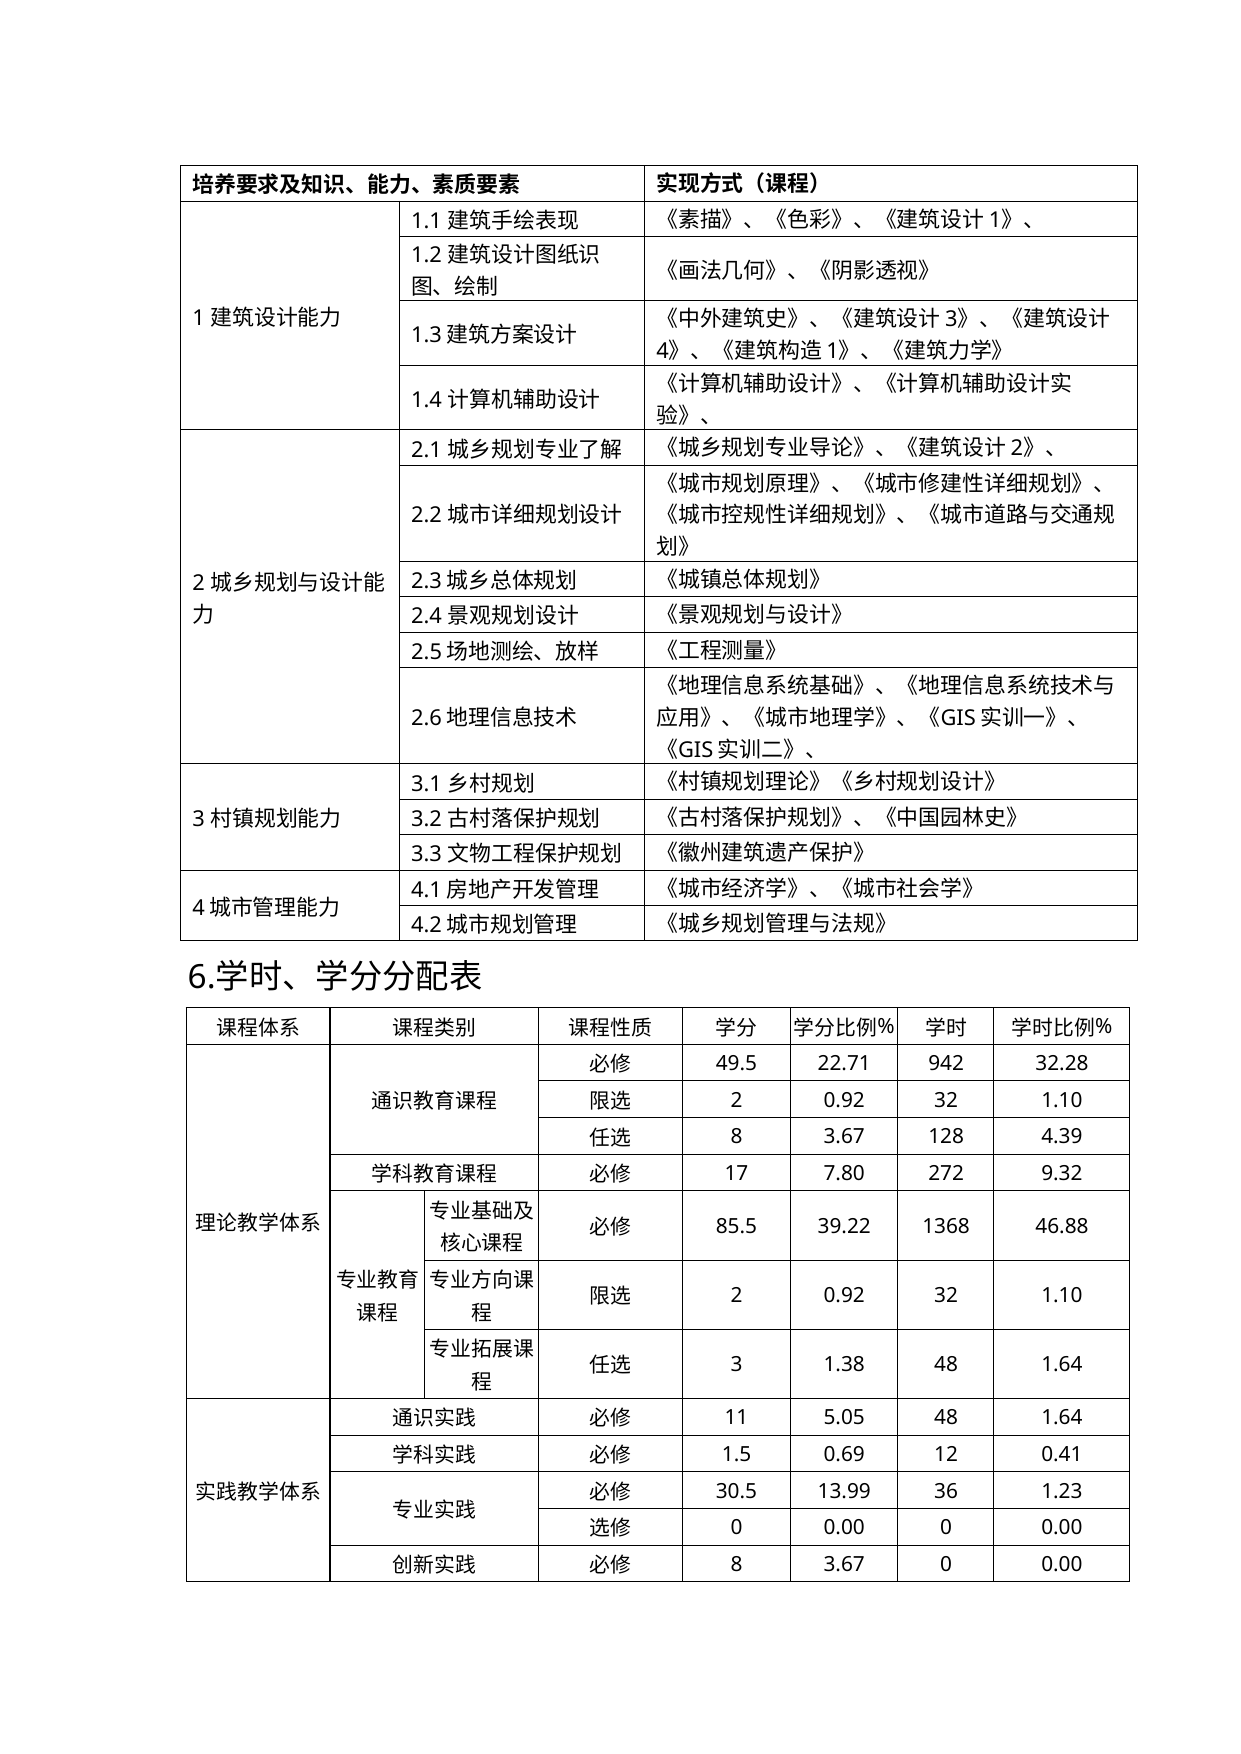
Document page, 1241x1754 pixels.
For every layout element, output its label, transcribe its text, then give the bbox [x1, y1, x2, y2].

table_cell 1.10 [994, 1261, 1129, 1329]
table_cell 必修 [539, 1045, 682, 1080]
table_cell 《景观规划与设计》 [645, 597, 1137, 632]
table_cell 32.28 [994, 1045, 1129, 1080]
table_cell 《中外建筑史》、《建筑设计3》、《建筑设计4》、《建筑构造1》、《建筑力学》 [645, 301, 1137, 365]
table_cell 0 [898, 1509, 993, 1544]
table_cell 3.2 古村落保护规划 [400, 800, 644, 834]
table_cell 理论教学体系 [187, 1045, 329, 1398]
table_header 学时 [898, 1008, 993, 1044]
table_cell 2.3城乡总体规划 [400, 562, 644, 596]
table_cell 128 [898, 1118, 993, 1154]
table_cell 1.3建筑方案设计 [400, 301, 644, 365]
table_cell 限选 [539, 1261, 682, 1329]
table_cell 12 [898, 1436, 993, 1471]
table_cell 《城市规划原理》、《城市修建性详细规划》、《城市控规性详细规划》、《城市道路与交通规划》 [645, 466, 1137, 561]
table_cell 48 [898, 1330, 993, 1398]
table_cell 通识实践 [331, 1399, 538, 1434]
table_cell 2.2 城市详细规划设计 [400, 466, 644, 561]
table_header 课程性质 [539, 1008, 682, 1044]
table_cell 4.2城市规划管理 [400, 906, 644, 940]
table_cell 0.41 [994, 1436, 1129, 1471]
table_cell 3.67 [791, 1546, 897, 1581]
table_header 学时比例% [994, 1008, 1129, 1044]
table_cell 专业拓展课程 [425, 1330, 538, 1398]
table_cell 2.4 景观规划设计 [400, 597, 644, 632]
table_cell 《城乡规划专业导论》、《建筑设计2》、 [645, 430, 1137, 465]
table_cell 2 [683, 1261, 790, 1329]
table_cell 32 [898, 1261, 993, 1329]
table_cell 专业基础及核心课程 [425, 1191, 538, 1259]
table_cell 必修 [539, 1472, 682, 1508]
list 6.学时、学分分配表 [187, 941, 1053, 1007]
table_cell 4城市管理能力 [181, 871, 399, 940]
table_cell 《画法几何》、《阴影透视》 [645, 237, 1137, 300]
table_header 学分 [683, 1008, 790, 1044]
table_cell 0 [683, 1509, 790, 1544]
table_cell 1.4 计算机辅助设计 [400, 366, 644, 429]
table_cell 必修 [539, 1546, 682, 1581]
table_cell 必修 [539, 1399, 682, 1434]
table_cell 《城乡规划管理与法规》 [645, 906, 1137, 940]
table_cell 3 村镇规划能力 [181, 764, 399, 869]
table_cell 39.22 [791, 1191, 897, 1259]
table_cell 1 建筑设计能力 [181, 202, 399, 429]
table_cell 2.1 城乡规划专业了解 [400, 430, 644, 465]
table_cell 1.2 建筑设计图纸识图、绘制 [400, 237, 644, 300]
table_cell 3.1 乡村规划 [400, 764, 644, 799]
table_cell 1.5 [683, 1436, 790, 1471]
table_cell 49.5 [683, 1045, 790, 1080]
table_cell 《村镇规划理论》《乡村规划设计》 [645, 764, 1137, 799]
table_cell 8 [683, 1546, 790, 1581]
table_cell 任选 [539, 1118, 682, 1154]
table_cell 0.00 [791, 1509, 897, 1544]
table_cell 3.3 文物工程保护规划 [400, 835, 644, 869]
table_cell 1368 [898, 1191, 993, 1259]
table_cell 3 [683, 1330, 790, 1398]
table_cell 选修 [539, 1509, 682, 1544]
table_header 课程类别 [331, 1008, 538, 1044]
table_cell 0.69 [791, 1436, 897, 1471]
table_cell 必修 [539, 1191, 682, 1259]
table_cell 8 [683, 1118, 790, 1154]
table_cell 《地理信息系统基础》、《地理信息系统技术与应用》、《城市地理学》、《GIS实训一》、《GIS实训二》、 [645, 668, 1137, 763]
table_cell 实践教学体系 [187, 1399, 329, 1581]
table_cell 通识教育课程 [331, 1045, 538, 1154]
table_cell 30.5 [683, 1472, 790, 1508]
table_cell 7.80 [791, 1155, 897, 1190]
table_cell 《城市经济学》、《城市社会学》 [645, 871, 1137, 905]
table_header 课程体系 [187, 1008, 329, 1044]
table_cell 9.32 [994, 1155, 1129, 1190]
table_cell 《素描》、《色彩》、《建筑设计1》、 [645, 202, 1137, 236]
table_cell 942 [898, 1045, 993, 1080]
table_cell 0.92 [791, 1261, 897, 1329]
table_cell 48 [898, 1399, 993, 1434]
table_cell 1.64 [994, 1330, 1129, 1398]
table_cell 0.00 [994, 1509, 1129, 1544]
table_cell 3.67 [791, 1118, 897, 1154]
table_cell 专业实践 [331, 1472, 538, 1544]
table_cell 《古村落保护规划》、《中国园林史》 [645, 800, 1137, 834]
table_header 培养要求及知识、能力、素质要素 [181, 166, 644, 201]
table_cell 创新实践 [331, 1546, 538, 1581]
table_cell 0 [898, 1546, 993, 1581]
table_cell 4.1房地产开发管理 [400, 871, 644, 905]
table_cell 必修 [539, 1155, 682, 1190]
table_cell 11 [683, 1399, 790, 1434]
table_cell 13.99 [791, 1472, 897, 1508]
table_cell 《工程测量》 [645, 633, 1137, 667]
table_cell 必修 [539, 1436, 682, 1471]
table_cell 2 [683, 1081, 790, 1117]
table_header 学分比例% [791, 1008, 897, 1044]
table_cell 85.5 [683, 1191, 790, 1259]
table_cell 2.6地理信息技术 [400, 668, 644, 763]
table_cell 2 城乡规划与设计能力 [181, 430, 399, 763]
table_cell 学科实践 [331, 1436, 538, 1471]
table_cell 专业教育课程 [331, 1191, 424, 1398]
table_cell 专业方向课程 [425, 1261, 538, 1329]
table_cell 任选 [539, 1330, 682, 1398]
table_cell 1.64 [994, 1399, 1129, 1434]
table_cell 《计算机辅助设计》、《计算机辅助设计实验》、 [645, 366, 1137, 429]
table_cell 5.05 [791, 1399, 897, 1434]
table_cell 1.10 [994, 1081, 1129, 1117]
table_cell 1.23 [994, 1472, 1129, 1508]
table_cell 1.38 [791, 1330, 897, 1398]
table_cell 22.71 [791, 1045, 897, 1080]
table_cell 《城镇总体规划》 [645, 562, 1137, 596]
table_cell 32 [898, 1081, 993, 1117]
table_cell 17 [683, 1155, 790, 1190]
table_cell 46.88 [994, 1191, 1129, 1259]
table_cell 36 [898, 1472, 993, 1508]
table_cell 《徽州建筑遗产保护》 [645, 835, 1137, 869]
table_cell 272 [898, 1155, 993, 1190]
table_cell 0.00 [994, 1546, 1129, 1581]
table_cell 1.1 建筑手绘表现 [400, 202, 644, 236]
table_cell 限选 [539, 1081, 682, 1117]
table_cell 学科教育课程 [331, 1155, 538, 1190]
table_cell 4.39 [994, 1118, 1129, 1154]
table_cell 2.5场地测绘、放样 [400, 633, 644, 667]
table_cell 0.92 [791, 1081, 897, 1117]
table_header 实现方式（课程） [645, 166, 1137, 201]
